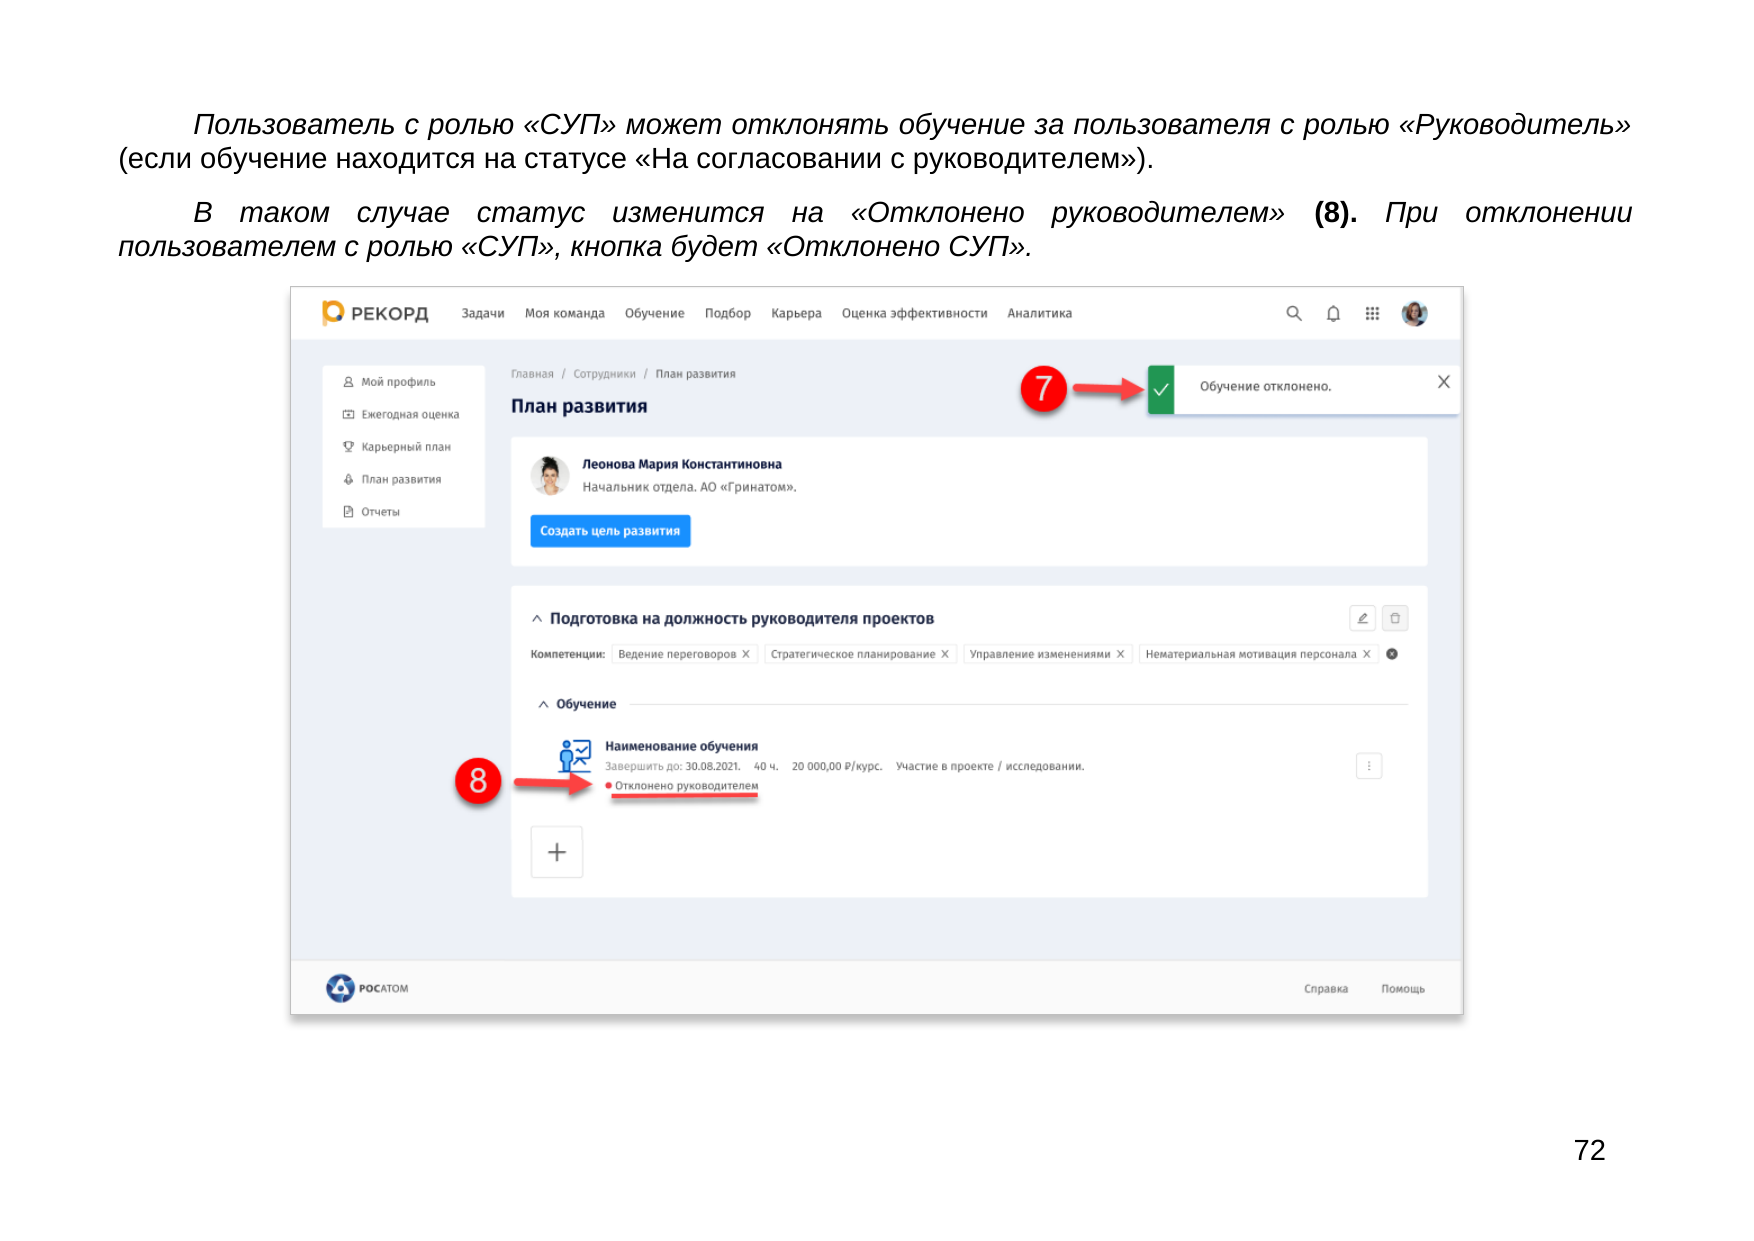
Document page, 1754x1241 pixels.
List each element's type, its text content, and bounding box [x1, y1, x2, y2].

text В таком случае статус изменится на «Отклонено руководителем» (8). При отклонении пользователем с ролью «СУП», кнопка будет «Отклонено СУП». [118, 195, 1636, 262]
picture [291, 287, 1463, 1014]
text Пользователь с ролью «СУП» может отклонять обучение за пользователя с ролью «Руководитель» (если обучение находится на статусе «На согласовании с руководителем»). [118, 107, 1636, 174]
